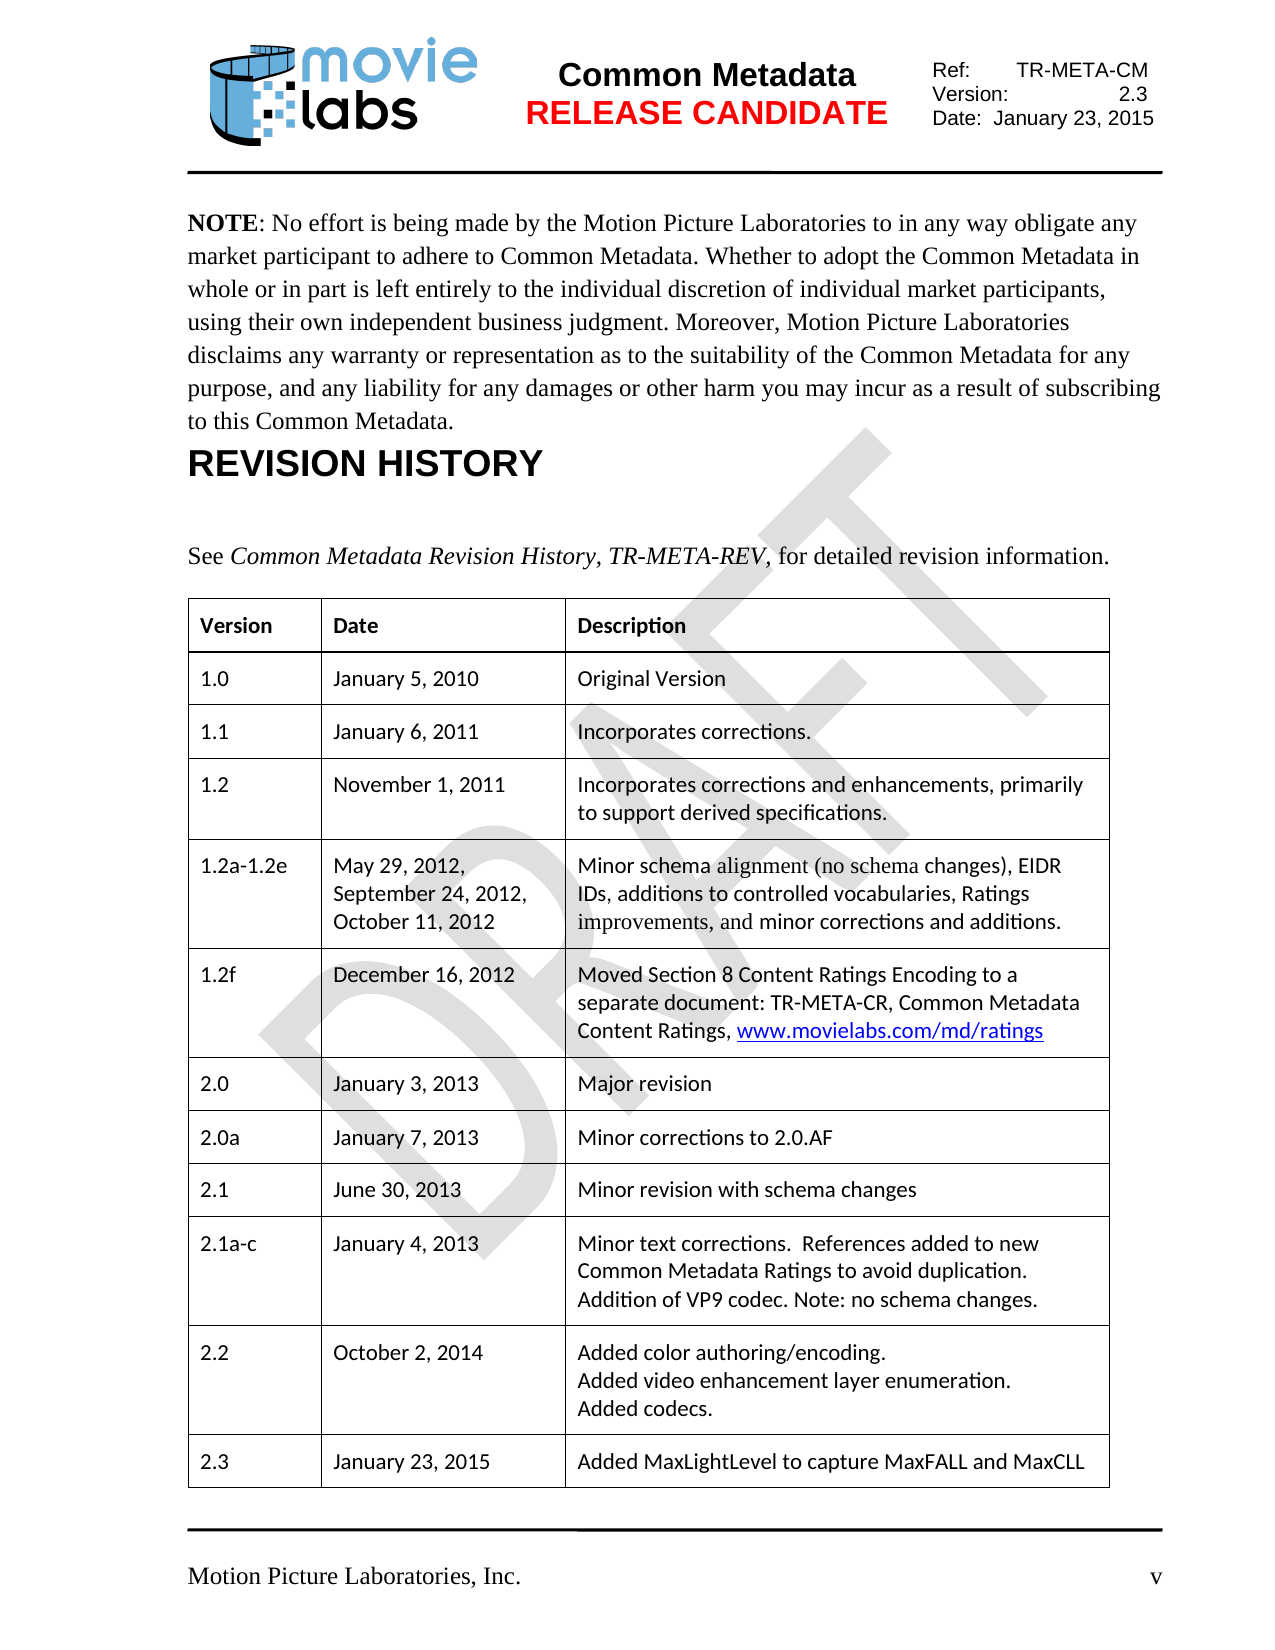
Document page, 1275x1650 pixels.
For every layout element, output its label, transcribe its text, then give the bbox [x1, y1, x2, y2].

table_cell January 23, 2015 [322, 1435, 565, 1487]
table_cell 2.0 [189, 1058, 321, 1109]
text See Common Metadata Revision History, TR-META-REV, for detailed revision information. [187, 541, 1162, 569]
table_cell January 6, 2011 [322, 705, 565, 757]
table_cell January 4, 2013 [322, 1217, 565, 1325]
table_cell Minor revision with schema changes [566, 1164, 1109, 1216]
table_cell Incorporates corrections. [566, 705, 1109, 757]
table_cell Minor schema alignment (no schema changes), EIDR IDs, additions to controlled vocabularies, Ratings improvements, and minor corrections and additions. [566, 840, 1109, 947]
text NOTE: No effort is being made by the Motion Picture Laboratories to in any way obligate any market participant to adhere to Common Metadata. Whether to adopt the Common Metadata in whole or in part is left entirely to the individual discretion of individual market participants, using their own independent business judgment. Moreover, Motion Picture Laboratories disclaims any warranty or representation as to the suitability of the Common Metadata for any purpose, and any liability for any damages or other harm you may incur as a result of subscribing to this Common Metadata. Revision History [187, 208, 1162, 485]
table_cell 2.1 [189, 1164, 321, 1216]
table_cell October 2, 2014 [322, 1326, 565, 1434]
table_cell Minor text corrections. References added to new Common Metadata Ratings to avoid duplication. Addition of VP9 codec. Note: no schema changes. [566, 1217, 1109, 1325]
table_header Description [566, 599, 1109, 651]
table_cell January 7, 2013 [322, 1111, 565, 1163]
table_cell 1.1 [189, 705, 321, 757]
table_cell 2.2 [189, 1326, 321, 1434]
table_cell Original Version [566, 653, 1109, 704]
table_cell June 30, 2013 [322, 1164, 565, 1216]
table_cell January 3, 2013 [322, 1058, 565, 1109]
table_cell 1.2a-1.2e [189, 840, 321, 947]
table_cell 1.2f [189, 949, 321, 1057]
table_cell January 5, 2010 [322, 653, 565, 704]
table_cell Added MaxLightLevel to capture MaxFALL and MaxCLL [566, 1435, 1109, 1487]
table_cell Added color authoring/encoding. Added video enhancement layer enumeration. Added codecs. [566, 1326, 1109, 1434]
table_cell 2.0a [189, 1111, 321, 1163]
table_cell 1.0 [189, 653, 321, 704]
table_cell Major revision [566, 1058, 1109, 1109]
table_header Date [322, 599, 565, 651]
table_cell May 29, 2012, September 24, 2012, October 11, 2012 [322, 840, 565, 947]
table_cell 2.1a-c [189, 1217, 321, 1325]
table_cell Moved Section 8 Content Ratings Encoding to a separate document: TR-META-CR, Common Metadata Content Ratings, www.movielabs.com/md/ratings [566, 949, 1109, 1057]
table_cell 2.3 [189, 1435, 321, 1487]
table_cell Minor corrections to 2.0.AF [566, 1111, 1109, 1163]
table_cell 1.2 [189, 759, 321, 838]
picture [210, 37, 478, 146]
table_cell December 16, 2012 [322, 949, 565, 1057]
table_cell Incorporates corrections and enhancements, primarily to support derived specifications. [566, 759, 1109, 838]
table_header Version [189, 599, 321, 651]
table_cell November 1, 2011 [322, 759, 565, 838]
